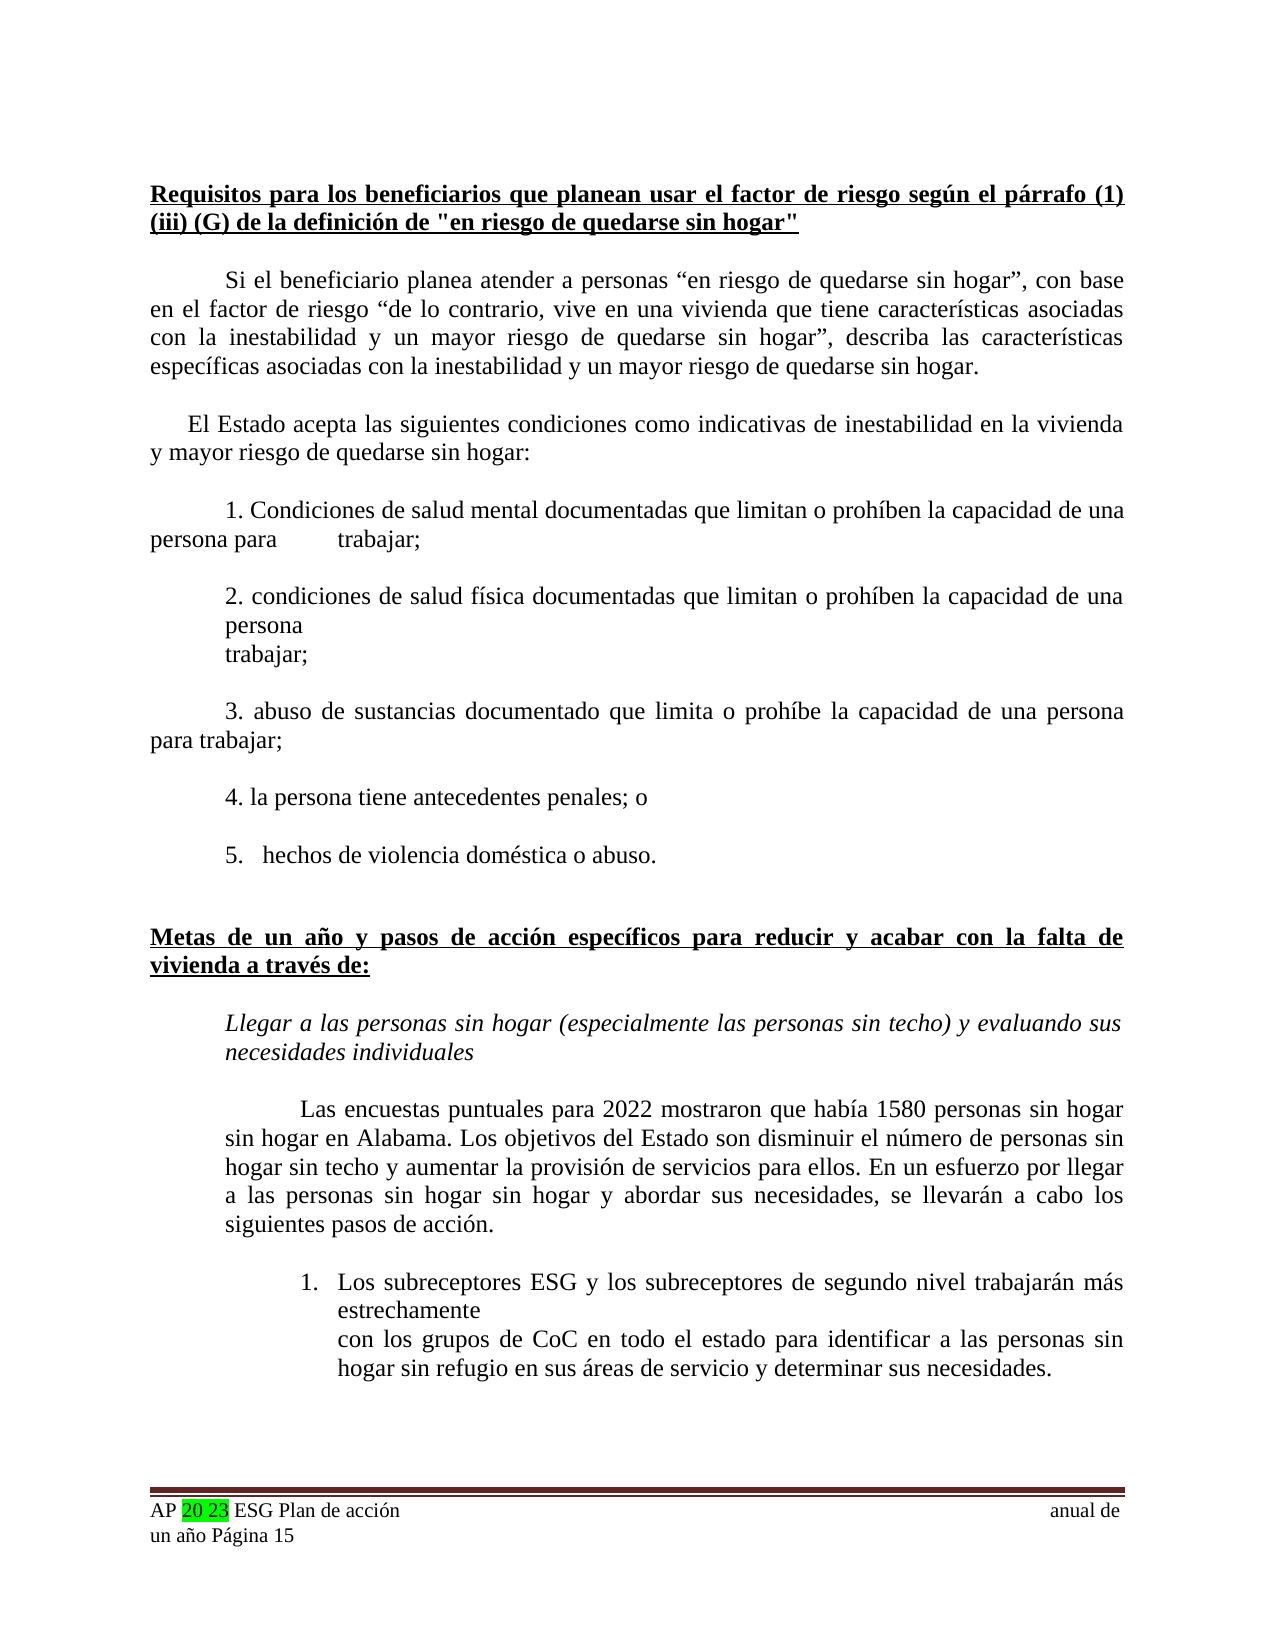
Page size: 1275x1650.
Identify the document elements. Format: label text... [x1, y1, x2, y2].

text 1. Condiciones de salud mental documentadas que limitan o prohíben la capacidad de una persona para trabajar; [150, 495, 1125, 552]
text 2. condiciones de salud física documentadas que limitan o prohíben la capacidad de una persona [225, 581, 1125, 639]
text trabajar; [225, 639, 1125, 667]
list Los subreceptores ESG y los subreceptores de segundo nivel trabajarán más estrechamente [300, 1267, 1125, 1324]
text Metas de un año y pasos de acción específicos para reducir y acabar con la falta de vivienda a través de: [150, 922, 1125, 979]
text El Estado acepta las siguientes condiciones como indicativas de inestabilidad en la vivienda y mayor riesgo de quedarse sin hogar: [150, 409, 1125, 466]
text con los grupos de CoC en todo el estado para identificar a las personas sin hogar sin refugio en sus áreas de servicio y determinar sus necesidades. [337, 1324, 1125, 1382]
text Si el beneficiario planea atender a personas “en riesgo de quedarse sin hogar”, con base en el factor de riesgo “de lo contrario, vive en una vivienda que tiene características asociadas con la inestabilidad y un mayor riesgo de quedarse sin hogar”, describa las características específicas asociadas con la inestabilidad y un mayor riesgo de quedarse sin hogar. [150, 265, 1125, 380]
text Requisitos para los beneficiarios que planean usar el factor de riesgo según el párrafo (1) (iii) (G) de la definición de "en riesgo de quedarse sin hogar" [150, 205, 1125, 236]
text 4. la persona tiene antecedentes penales; o [150, 782, 1125, 811]
list hechos de violencia doméstica o abuso. [225, 840, 1125, 869]
text Requisitos para los beneficiarios que planean usar el factor de riesgo según el párrafo (1) (iii) (G) de la definición de "en riesgo de quedarse sin hogar" [150, 179, 1125, 204]
text Llegar a las personas sin hogar (especialmente las personas sin techo) y evaluando sus necesidades individuales [225, 1008, 1125, 1065]
text Las encuestas puntuales para 2022 mostraron que había 1580 personas sin hogar sin hogar en Alabama. Los objetivos del Estado son disminuir el número de personas sin hogar sin techo y aumentar la provisión de servicios para ellos. En un esfuerzo por llegar a las personas sin hogar sin hogar y abordar sus necesidades, se llevarán a cabo los siguientes pasos de acción. [225, 1094, 1125, 1238]
text 3. abuso de sustancias documentado que limita o prohíbe la capacidad de una persona para trabajar; [150, 696, 1125, 754]
